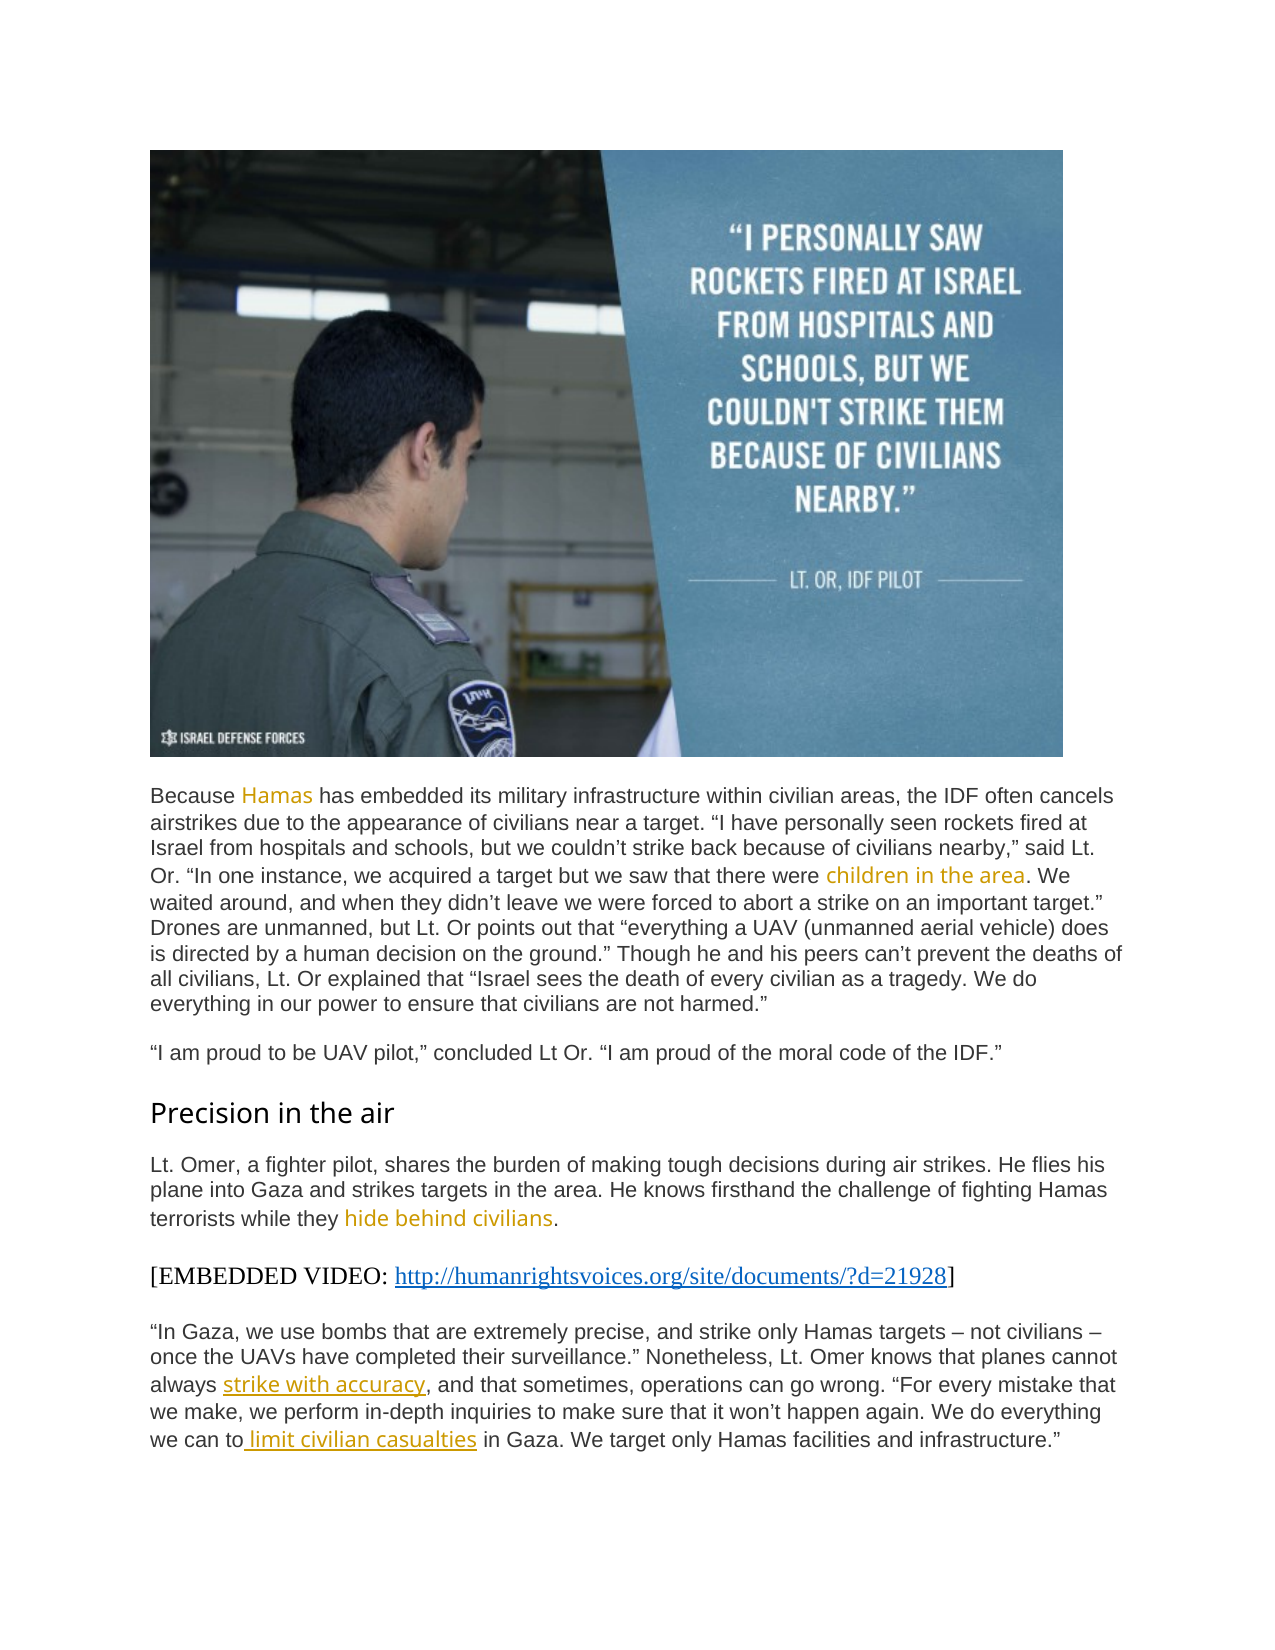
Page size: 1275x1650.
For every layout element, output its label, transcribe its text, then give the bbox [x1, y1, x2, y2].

text “In Gaza, we use bombs that are extremely precise, and strike only Hamas targets – not civilians – once the UAVs have completed their surveillance.” Nonetheless, Lt. Omer knows that planes cannot always strike with accuracy, and that sometimes, operations can go wrong. “For every mistake that we make, we perform in-depth inquiries to make sure that it won’t happen again. We do everything we can to limit civilian casualties in Gaza. We target only Hamas facilities and infrastructure.” [150, 1319, 1125, 1454]
text Drones are unmanned, but Lt. Or points out that “everything a UAV (unmanned aerial vehicle) does is directed by a human decision on the ground.” Though he and his peers can’t prevent the deaths of all civilians, Lt. Or explained that “Israel sees the death of every civilian as a tragedy. We do everything in our power to ensure that civilians are not harmed.” [150, 915, 1125, 1016]
text [EMBEDDED VIDEO: http://humanrightsvoices.org/site/documents/?d=21928] [150, 1261, 1125, 1290]
text “I am proud to be UAV pilot,” concluded Lt Or. “I am proud of the moral code of the IDF.” [150, 1039, 1125, 1065]
text Precision in the air [150, 1088, 1125, 1132]
picture [150, 150, 1063, 757]
text Lt. Omer, a fighter pilot, shares the burden of making tough decisions during air strikes. He flies his plane into Gaza and strikes targets in the area. He knows firsthand the challenge of fighting Hamas terrorists while they hide behind civilians. [150, 1152, 1125, 1232]
text Because Hamas has embedded its military infrastructure within civilian areas, the IDF often cancels airstrikes due to the appearance of civilians near a target. “I have personally seen rockets fired at Israel from hospitals and schools, but we couldn’t strike back because of civilians nearby,” said Lt. Or. “In one instance, we acquired a target but we saw that there were children in the area. We waited around, and when they didn’t leave we were forced to abort a strike on an important target.” [150, 780, 1125, 915]
